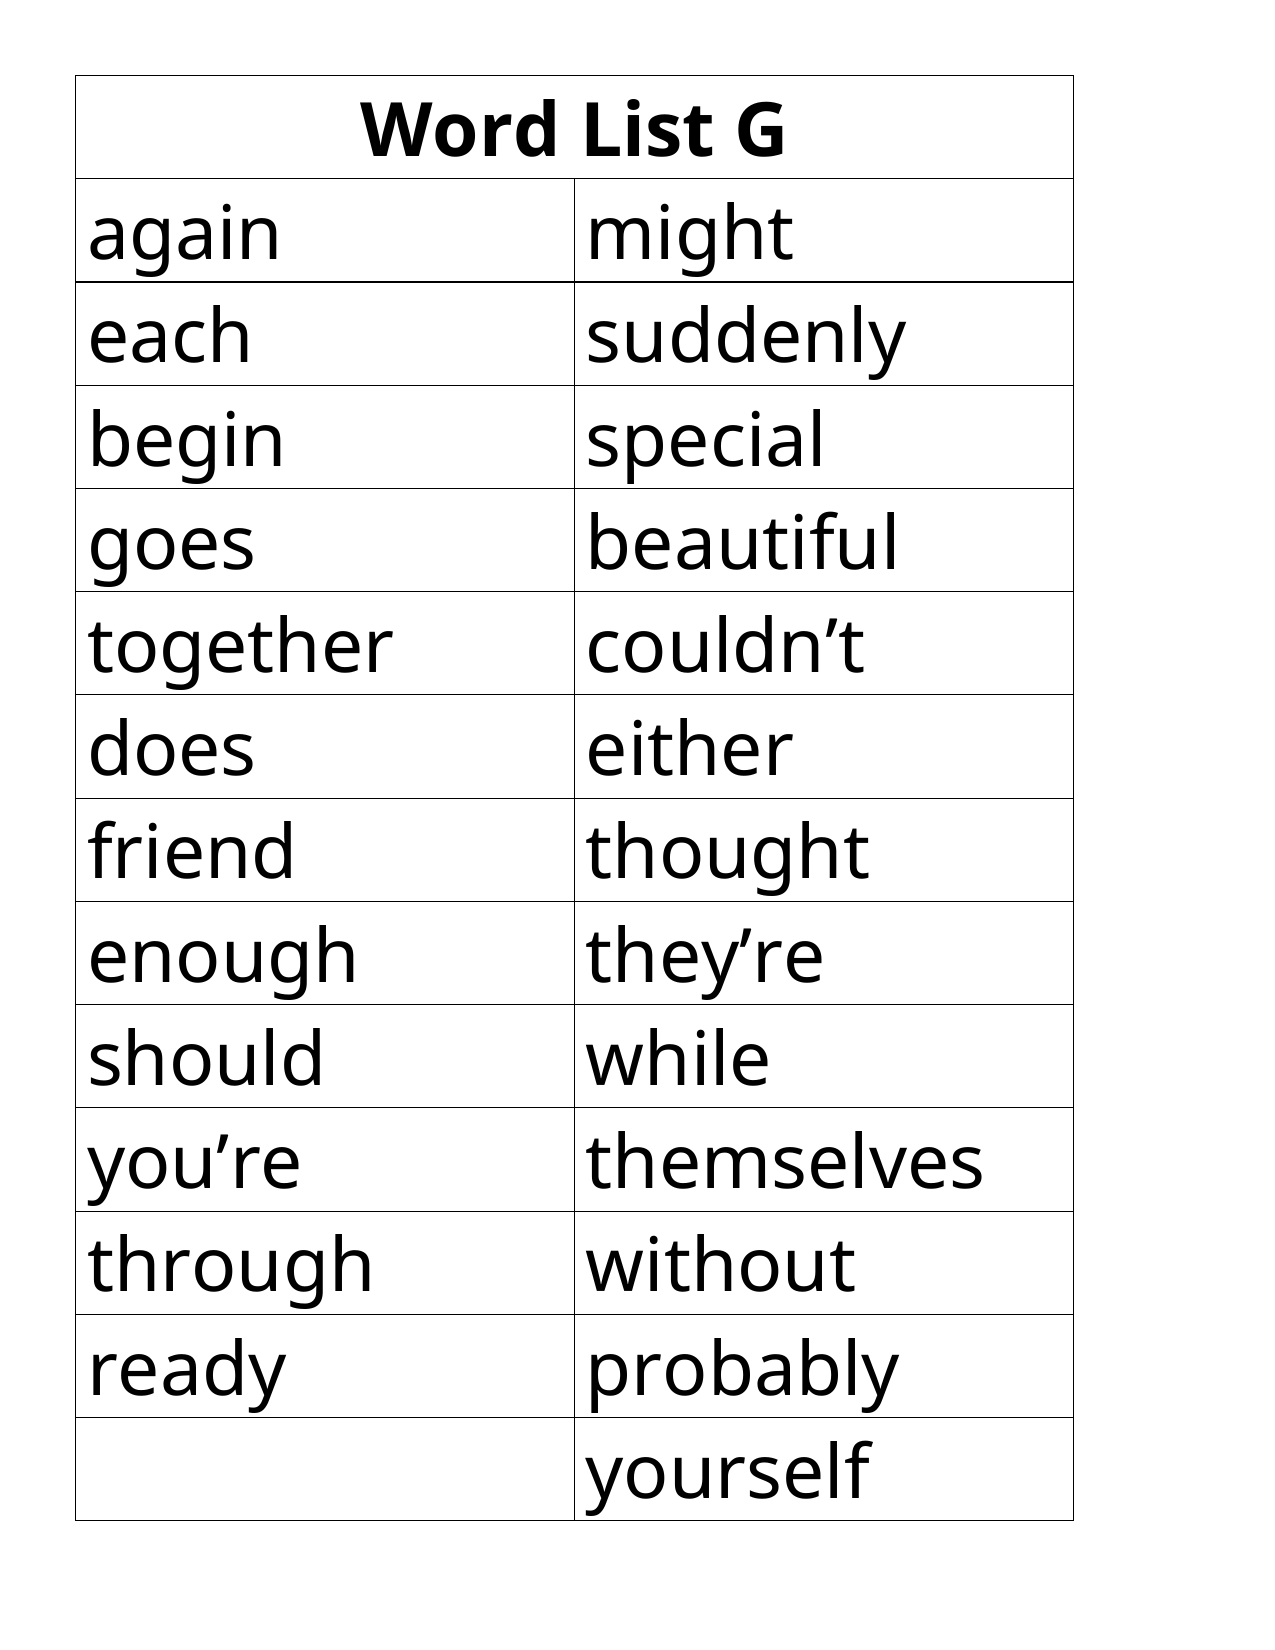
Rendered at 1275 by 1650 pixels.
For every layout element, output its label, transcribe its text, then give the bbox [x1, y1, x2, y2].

table_cell special [575, 386, 1073, 488]
table_cell together [76, 592, 574, 694]
table_cell either [575, 695, 1073, 798]
table_cell ready [76, 1315, 574, 1417]
table_cell thought [575, 799, 1073, 901]
table_cell you’re [76, 1108, 574, 1211]
table_cell should [76, 1005, 574, 1107]
table_cell Word List G [76, 76, 1073, 178]
table_cell [76, 1418, 574, 1520]
table_cell yourself [575, 1418, 1073, 1520]
table_cell couldn’t [575, 592, 1073, 694]
table_cell without [575, 1212, 1073, 1314]
table_cell does [76, 695, 574, 798]
table_cell they’re [575, 902, 1073, 1004]
table_cell again [76, 179, 574, 281]
table_cell goes [76, 489, 574, 591]
table_cell each [76, 283, 574, 385]
table_cell enough [76, 902, 574, 1004]
table_cell probably [575, 1315, 1073, 1417]
table_cell friend [76, 799, 574, 901]
table_cell might [575, 179, 1073, 281]
table_cell through [76, 1212, 574, 1314]
table_cell beautiful [575, 489, 1073, 591]
table_cell suddenly [575, 283, 1073, 385]
table_cell begin [76, 386, 574, 488]
table_cell themselves [575, 1108, 1073, 1211]
table_cell while [575, 1005, 1073, 1107]
